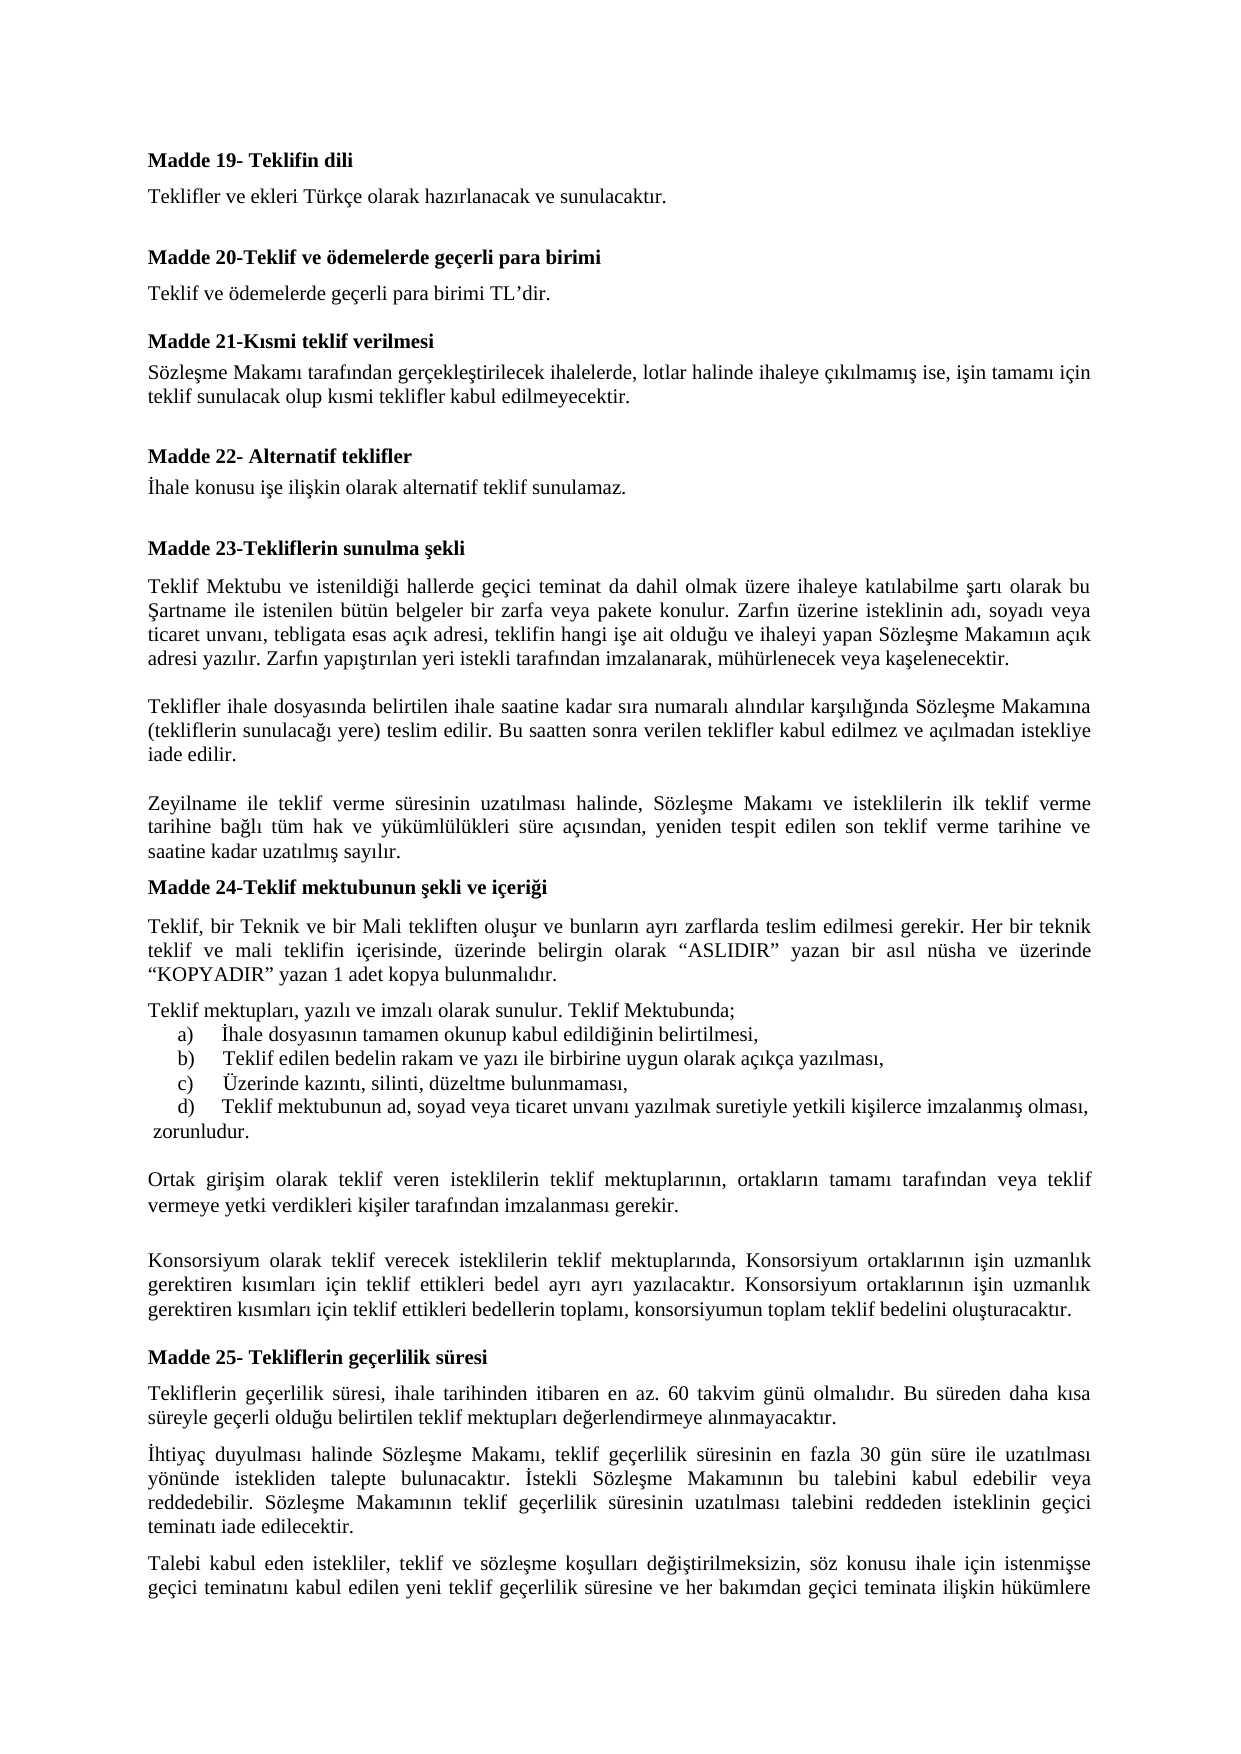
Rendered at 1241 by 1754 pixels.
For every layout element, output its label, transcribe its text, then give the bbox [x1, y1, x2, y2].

text İhale konusu işe ilişkin olarak alternatif teklif sunulamaz. [148, 475, 1093, 499]
text zorunludur. [148, 1118, 1093, 1143]
text Teklif, bir Teknik ve bir Mali tekliften oluşur ve bunların ayrı zarflarda teslim edilmesi gerekir. Her bir teknik teklif ve mali teklifin içerisinde, üzerinde belirgin olarak “ASLIDIR” yazan bir asıl nüsha ve üzerinde “KOPYADIR” yazan 1 adet kopya bulunmalıdır. [148, 913, 1093, 986]
list Üzerinde kazıntı, silinti, düzeltme bulunmaması, [177, 1070, 1093, 1094]
list Teklif mektubunun ad, soyad veya ticaret unvanı yazılmak suretiyle yetkili kişilerce imzalanmış olması, [177, 1094, 1093, 1118]
text Tekliflerin geçerlilik süresi, ihale tarihinden itibaren en az. 60 takvim günü olmalıdır. Bu süreden daha kısa süreyle geçerli olduğu belirtilen teklif mektupları değerlendirmeye alınmayacaktır. [148, 1381, 1093, 1429]
text Teklifler ihale dosyasında belirtilen ihale saatine kadar sıra numaralı alındılar karşılığında Sözleşme Makamına (tekliflerin sunulacağı yere) teslim edilir. Bu saatten sonra verilen teklifler kabul edilmez ve açılmadan istekliye iade edilir. [148, 694, 1093, 766]
text Madde 22- Alternatif teklifler [148, 444, 1093, 468]
text Madde 24-Teklif mektubunun şekli ve içeriği [148, 875, 1093, 899]
text Madde 23-Tekliflerin sunulma şekli [148, 535, 1093, 559]
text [148, 1551, 1093, 1599]
text Madde 20-Teklif ve ödemelerde geçerli para birimi [148, 245, 1093, 269]
text Teklifler ve ekleri Türkçe olarak hazırlanacak ve sunulacaktır. [148, 184, 1093, 208]
text Madde 25- Tekliflerin geçerlilik süresi [148, 1344, 1093, 1369]
list İhale dosyasının tamamen okunup kabul edildiğinin belirtilmesi, [177, 1022, 1093, 1046]
text Teklif mektupları, yazılı ve imzalı olarak sunulur. Teklif Mektubunda; [148, 998, 1093, 1022]
text Sözleşme Makamı tarafından gerçekleştirilecek ihalelerde, lotlar halinde ihaleye çıkılmamış ise, işin tamamı için teklif sunulacak olup kısmi teklifler kabul edilmeyecektir. [148, 360, 1093, 408]
list Teklif edilen bedelin rakam ve yazı ile birbirine uygun olarak açıkça yazılması, [177, 1046, 1093, 1070]
text Ortak girişim olarak teklif veren isteklilerin teklif mektuplarının, ortakların tamamı tarafından veya teklif vermeye yetki verdikleri kişiler tarafından imzalanması gerekir. [148, 1167, 1093, 1217]
text Zeyilname ile teklif verme süresinin uzatılması halinde, Sözleşme Makamı ve isteklilerin ilk teklif verme tarihine bağlı tüm hak ve yükümlülükleri süre açısından, yeniden tespit edilen son teklif verme tarihine ve saatine kadar uzatılmış sayılır. [148, 790, 1093, 863]
text İhtiyaç duyulması halinde Sözleşme Makamı, teklif geçerlilik süresinin en fazla 30 gün süre ile uzatılması yönünde istekliden talepte bulunacaktır. İstekli Sözleşme Makamının bu talebini kabul edebilir veya reddedebilir. Sözleşme Makamının teklif geçerlilik süresinin uzatılması talebini reddeden isteklinin geçici teminatı iade edilecektir. [148, 1442, 1093, 1538]
text Teklif ve ödemelerde geçerli para birimi TL’dir. [148, 281, 1093, 305]
text Madde 21-Kısmi teklif verilmesi [148, 329, 1093, 353]
text Teklif Mektubu ve istenildiği hallerde geçici teminat da dahil olmak üzere ihaleye katılabilme şartı olarak bu Şartname ile istenilen bütün belgeler bir zarfa veya pakete konulur. Zarfın üzerine isteklinin adı, soyadı veya ticaret unvanı, tebligata esas açık adresi, teklifin hangi işe ait olduğu ve ihaleyi yapan Sözleşme Makamıın açık adresi yazılır. Zarfın yapıştırılan yeri istekli tarafından imzalanarak, mühürlenecek veya kaşelenecektir. [148, 574, 1093, 670]
text Konsorsiyum olarak teklif verecek isteklilerin teklif mektuplarında, Konsorsiyum ortaklarının işin uzmanlık gerektiren kısımları için teklif ettikleri bedel ayrı ayrı yazılacaktır. Konsorsiyum ortaklarının işin uzmanlık gerektiren kısımları için teklif ettikleri bedellerin toplamı, konsorsiyumun toplam teklif bedelini oluşturacaktır. [148, 1248, 1093, 1321]
text Madde 19- Teklifin dili [148, 148, 1093, 172]
